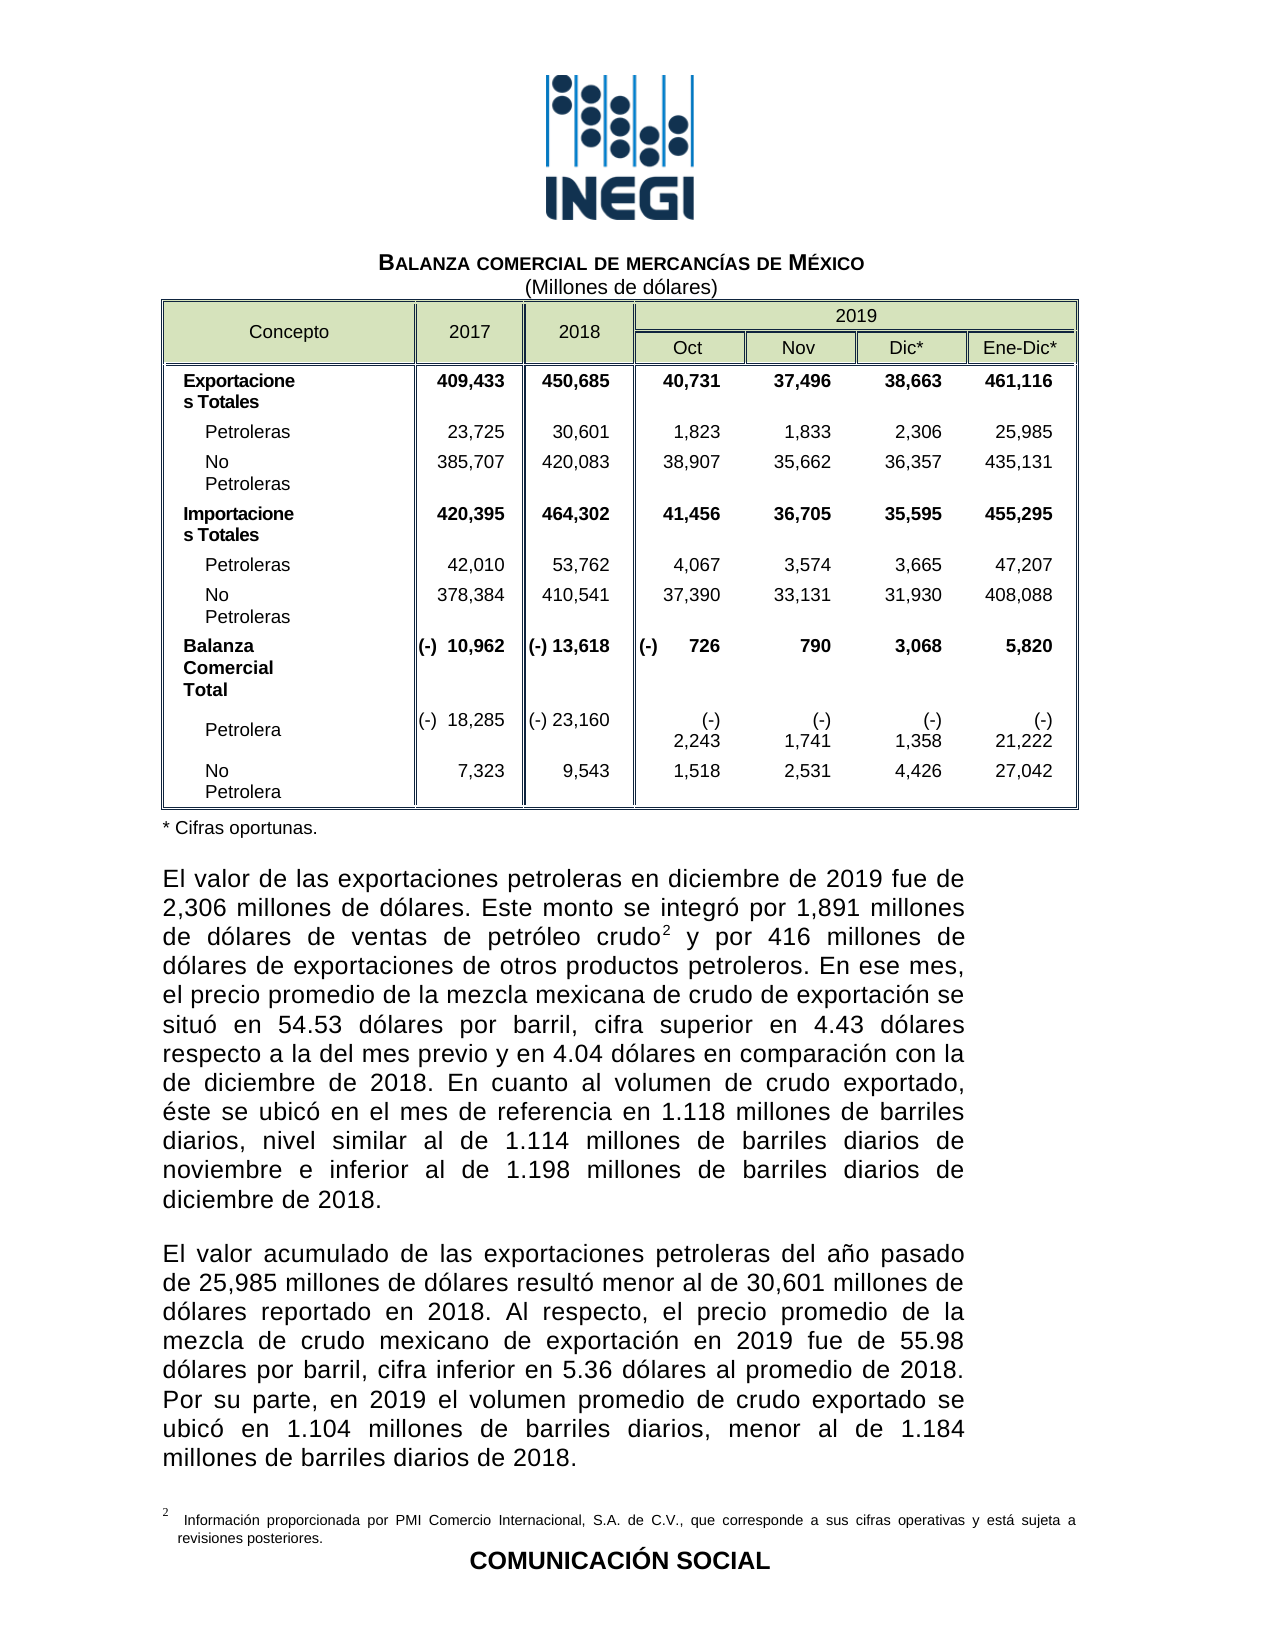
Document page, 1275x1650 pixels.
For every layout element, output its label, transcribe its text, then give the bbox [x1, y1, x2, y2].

table_cell 33,131 [745, 580, 856, 631]
table_cell 35,595 [856, 498, 967, 550]
table_header Concepto [163, 300, 416, 362]
table_cell (-) 18,285 [417, 704, 522, 756]
list El valor acumulado de las exportaciones petroleras del año pasado de 25,985 millones de dólares resultó menor al de 30,601 millones de dólares reportado en 2018. Al respecto, el precio promedio de la mezcla de crudo mexicano de exportación en 2019 fue de 55.98 dólares por barril, cifra inferior en 5.36 dólares al promedio de 2018. Por su parte, en 2019 el volumen promedio de crudo exportado se ubicó en 1.104 millones de barriles diarios, menor al de 1.184 millones de barriles diarios de 2018. [162, 1239, 966, 1472]
table_cell 4,067 [636, 550, 745, 580]
table_cell 2,306 [856, 417, 967, 447]
table_cell Oct [636, 333, 744, 362]
table_header 2019 [635, 302, 1076, 329]
table_cell 464,302 [526, 498, 633, 550]
table_cell Nov [747, 333, 855, 362]
table_cell 420,083 [526, 447, 633, 498]
table_cell Importaciones Totales [164, 498, 414, 550]
table_cell 1,823 [636, 417, 745, 447]
table_cell (-) 1,358 [856, 704, 967, 756]
table_cell (-) 21,222 [967, 704, 1076, 756]
table_cell 4,426 [856, 756, 967, 807]
table_cell No Petroleras [164, 447, 414, 498]
table_cell 41,456 [636, 498, 745, 550]
picture [546, 75, 694, 220]
table_cell 455,295 [967, 498, 1076, 550]
table_header 2017 [416, 300, 524, 362]
table_cell 461,116 [967, 363, 1076, 417]
table_cell Petroleras [164, 417, 414, 447]
list El valor de las exportaciones petroleras en diciembre de 2019 fue de 2,306 millones de dólares. Este monto se integró por 1,891 millones de dólares de ventas de petróleo crudo y por 416 millones de dólares de exportaciones de otros productos petroleros. En ese mes, el precio promedio de la mezcla mexicana de crudo de exportación se situó en 54.53 dólares por barril, cifra superior en 4.43 dólares respecto a la del mes previo y en 4.04 dólares en comparación con la de diciembre de 2018. En cuanto al volumen de crudo exportado, éste se ubicó en el mes de referencia en 1.118 millones de barriles diarios, nivel similar al de 1.114 millones de barriles diarios de noviembre e inferior al de 1.198 millones de barriles diarios de diciembre de 2018. [162, 864, 966, 1214]
table_cell 409,433 [417, 366, 522, 417]
table_cell 435,131 [967, 447, 1076, 498]
table_cell 36,705 [745, 498, 856, 550]
table_cell 37,390 [636, 580, 745, 631]
table_cell 25,985 [967, 417, 1076, 447]
table_cell 3,574 [745, 550, 856, 580]
table_cell Balanza Comercial Total [164, 631, 414, 704]
table_cell (-) 10,962 [417, 631, 522, 704]
table_cell 408,088 [967, 580, 1076, 631]
table_cell 410,541 [526, 580, 633, 631]
table_cell 2,531 [745, 756, 856, 807]
text (Millones de dólares) [162, 275, 1080, 299]
table_cell 385,707 [417, 447, 522, 498]
table_cell (-) 2,243 [636, 704, 745, 756]
table_cell 36,357 [856, 447, 967, 498]
table_cell 38,663 [856, 366, 967, 417]
table_cell 378,384 [417, 580, 522, 631]
table_cell 1,518 [635, 756, 745, 807]
table_cell 42,010 [417, 550, 522, 580]
table_cell 31,930 [856, 580, 967, 631]
table_cell (-) 23,160 [526, 704, 633, 756]
table_cell 40,731 [636, 366, 745, 417]
table_cell 5,820 [967, 631, 1076, 704]
table_cell 450,685 [526, 366, 633, 417]
table_cell 47,207 [967, 550, 1076, 580]
table_cell No Petroleras [164, 580, 414, 631]
table_cell 3,068 [856, 631, 967, 704]
table_cell No Petrolera [164, 756, 416, 807]
table_cell 23,725 [417, 417, 522, 447]
text Balanza comercial de mercancías de México [162, 248, 1080, 275]
table_cell Petroleras [164, 550, 414, 580]
table_cell 53,762 [526, 550, 633, 580]
table_cell Petrolera [164, 704, 414, 756]
table_cell 9,543 [524, 756, 635, 807]
table_cell (-) 13,618 [526, 631, 633, 704]
table_cell (-) 726 [636, 631, 745, 704]
table_cell 38,907 [636, 447, 745, 498]
table_cell 3,665 [856, 550, 967, 580]
table_cell 27,042 [967, 756, 1076, 807]
table_cell 790 [745, 631, 856, 704]
table_cell 30,601 [526, 417, 633, 447]
table_cell 37,496 [745, 366, 856, 417]
table_cell 35,662 [745, 447, 856, 498]
table_cell 7,323 [416, 756, 524, 807]
list * Cifras oportunas. [162, 810, 966, 839]
table_cell (-) 1,741 [745, 704, 856, 756]
table_cell Dic* [858, 333, 966, 362]
table_cell Ene-Dic* [967, 329, 1078, 362]
table_cell 1,833 [745, 417, 856, 447]
table_cell Exportaciones Totales [164, 363, 414, 417]
table_header 2018 [524, 300, 635, 362]
table_cell 420,395 [417, 498, 522, 550]
